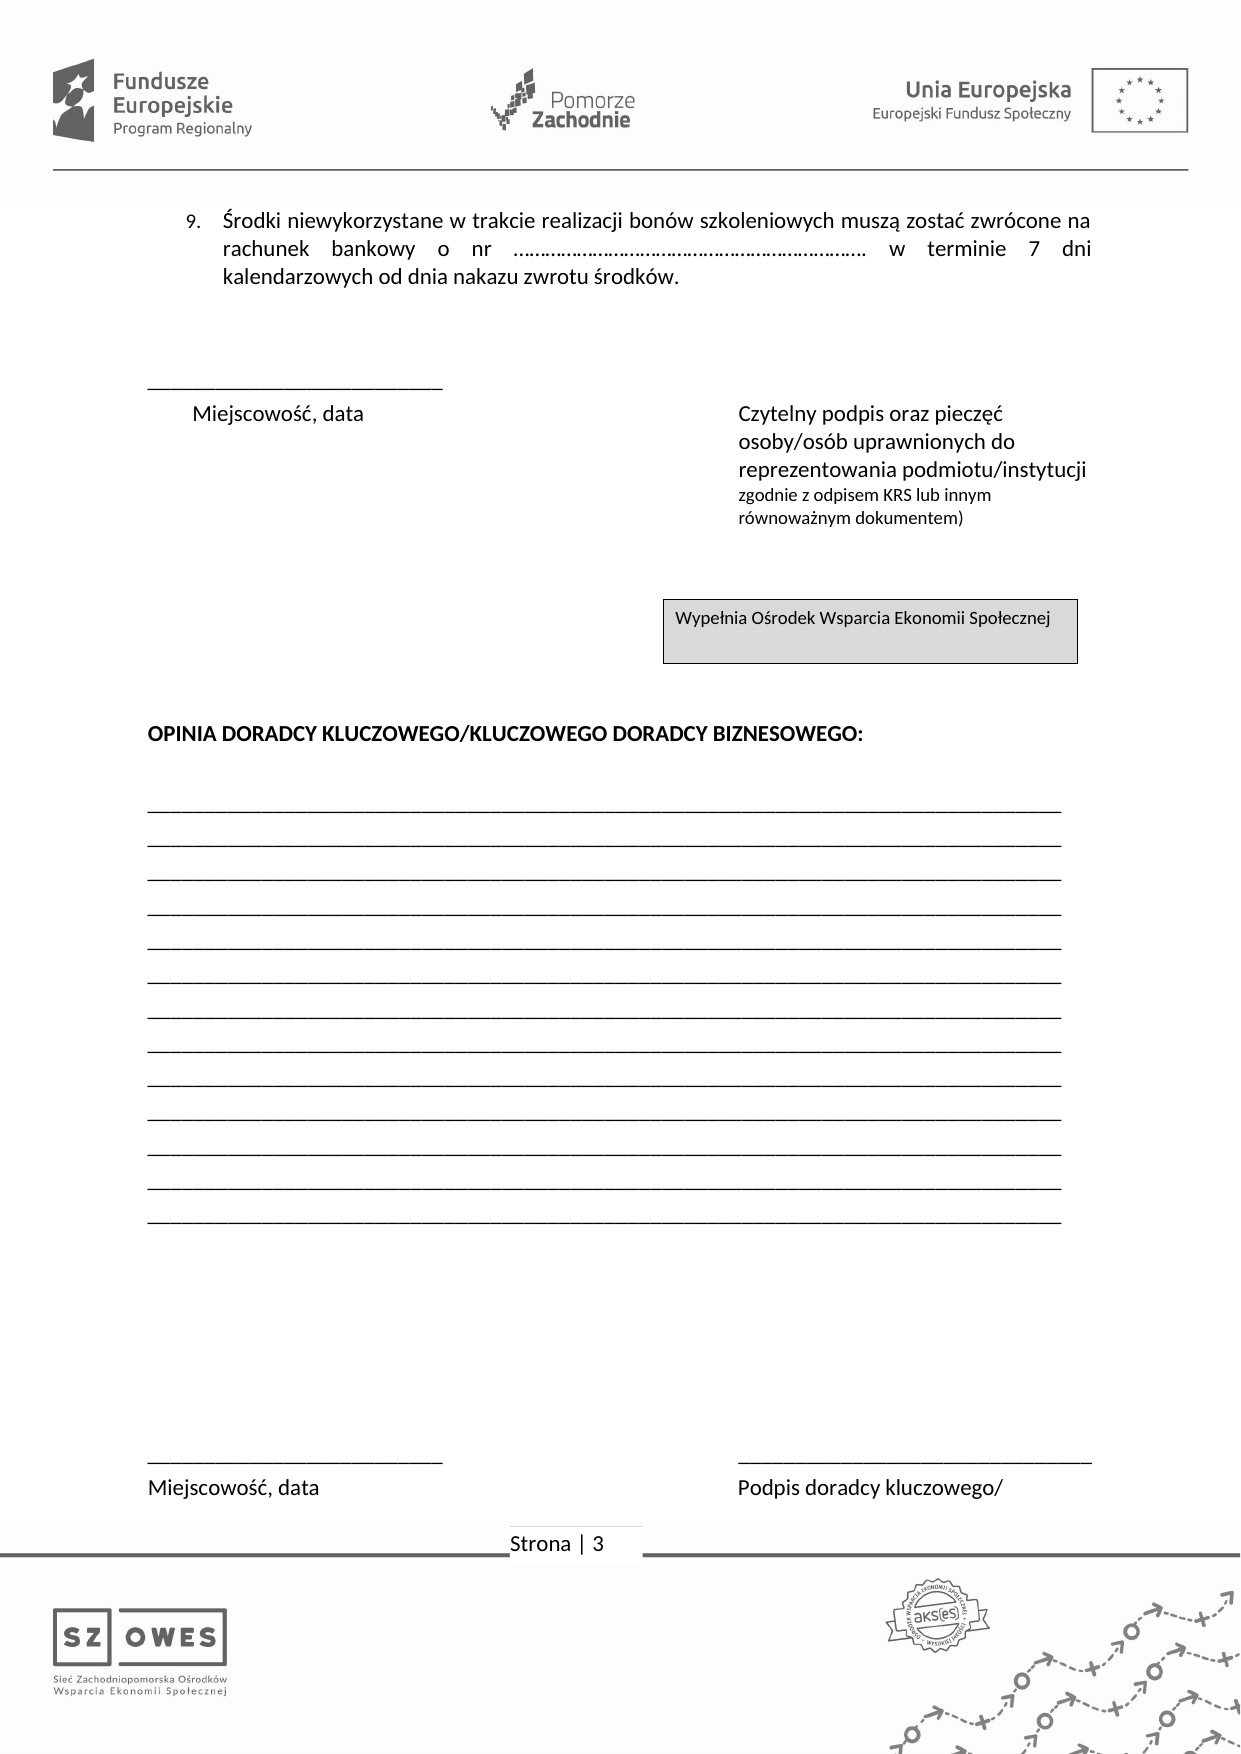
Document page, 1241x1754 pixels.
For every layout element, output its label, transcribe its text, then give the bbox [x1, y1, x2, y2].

text OPINIA DORADCY KLUCZOWEGO/KLUCZOWEGO DORADCY BIZNESOWEGO: [148, 719, 1093, 747]
text Miejscowość, data Czytelny podpis oraz pieczęć osoby/osób uprawnionych do reprezentowania podmiotu/instytucji zgodnie z odpisem KRS lub innym równoważnym dokumentem) [192, 399, 1093, 529]
list Środki niewykorzystane w trakcie realizacji bonów szkoleniowych muszą zostać zwrócone na rachunek bankowy o nr …………………………………………………………. w terminie 7 dni kalendarzowych od dnia nakazu zwrotu środków. [185, 148, 1093, 290]
table_header Wypełnia Ośrodek Wsparcia Ekonomii Społecznej [664, 600, 1077, 663]
picture [0, 0, 1241, 207]
picture [0, 1526, 1241, 1754]
text Miejscowość, data Podpis doradcy kluczowego/ [148, 1473, 1093, 1501]
